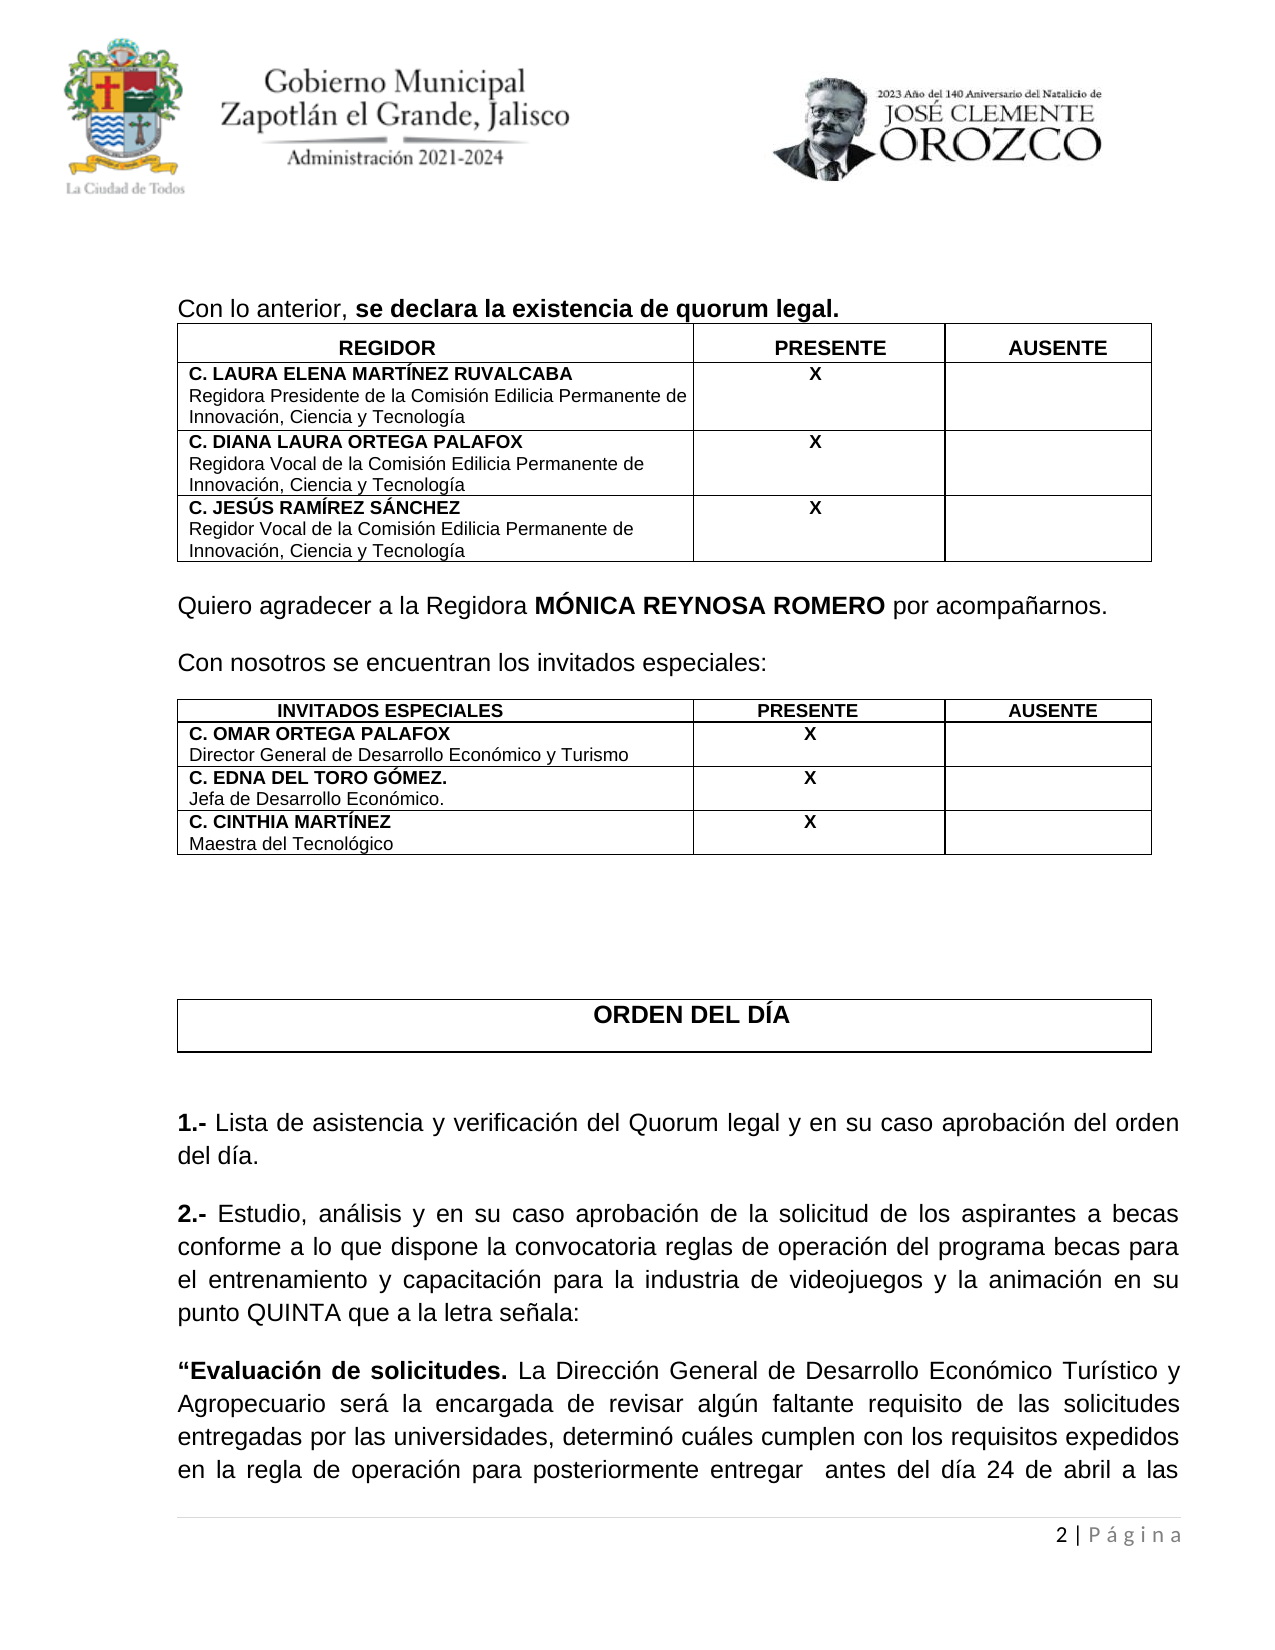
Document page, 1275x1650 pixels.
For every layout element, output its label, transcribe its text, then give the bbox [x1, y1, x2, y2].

table_cell X [694, 431, 944, 495]
table_header ORDEN DEL DÍA [178, 1000, 1151, 1051]
table_cell [946, 723, 1151, 766]
text Con lo anterior, se declara la existencia de quorum legal. [177, 294, 1235, 322]
table_cell C. JESÚS RAMÍREZ SÁNCHEZ Regidor Vocal de la Comisión Edilicia Permanente de Innovación, Ciencia y Tecnología [178, 496, 693, 561]
table_cell [946, 496, 1151, 561]
text 1.- Lista de asistencia y verificación del Quorum legal y en su caso aprobación del orden del día. [177, 1108, 1181, 1169]
table_cell X [694, 767, 944, 810]
table_cell C. EDNA DEL TORO GÓMEZ. Jefa de Desarrollo Económico. [178, 767, 693, 810]
table_header AUSENTE [946, 324, 1151, 362]
picture [0, 0, 1274, 216]
text 2.- Estudio, análisis y en su caso aprobación de la solicitud de los aspirantes a becas conforme a lo que dispone la convocatoria reglas de operación del programa becas para el entrenamiento y capacitación para la industria de videojuegos y la animación en su punto QUINTA que a la letra señala: [177, 1199, 1181, 1327]
text Con nosotros se encuentran los invitados especiales: [177, 648, 1235, 677]
table_header AUSENTE [946, 700, 1151, 721]
table_cell C. LAURA ELENA MARTÍNEZ RUVALCABA Regidora Presidente de la Comisión Edilicia Permanente de Innovación, Ciencia y Tecnología [178, 363, 693, 430]
table_header REGIDOR [178, 324, 693, 362]
table_cell [946, 363, 1151, 430]
table_cell X [694, 811, 944, 854]
table_header PRESENTE [694, 700, 944, 721]
table_cell C. CINTHIA MARTÍNEZ Maestra del Tecnológico [178, 811, 693, 854]
table_header INVITADOS ESPECIALES [178, 700, 693, 721]
text Quiero agradecer a la Regidora MÓNICA REYNOSA ROMERO por acompañarnos. [177, 591, 1235, 620]
table_cell C. DIANA LAURA ORTEGA PALAFOX Regidora Vocal de la Comisión Edilicia Permanente de Innovación, Ciencia y Tecnología [178, 431, 693, 495]
table_cell X [694, 496, 944, 561]
table_cell X [694, 363, 944, 430]
table_cell [946, 811, 1151, 854]
table_cell X [694, 723, 944, 766]
table_cell C. OMAR ORTEGA PALAFOX Director General de Desarrollo Económico y Turismo [178, 723, 693, 766]
table_cell [946, 431, 1151, 495]
table_header PRESENTE [694, 324, 944, 362]
table_cell [946, 767, 1151, 810]
